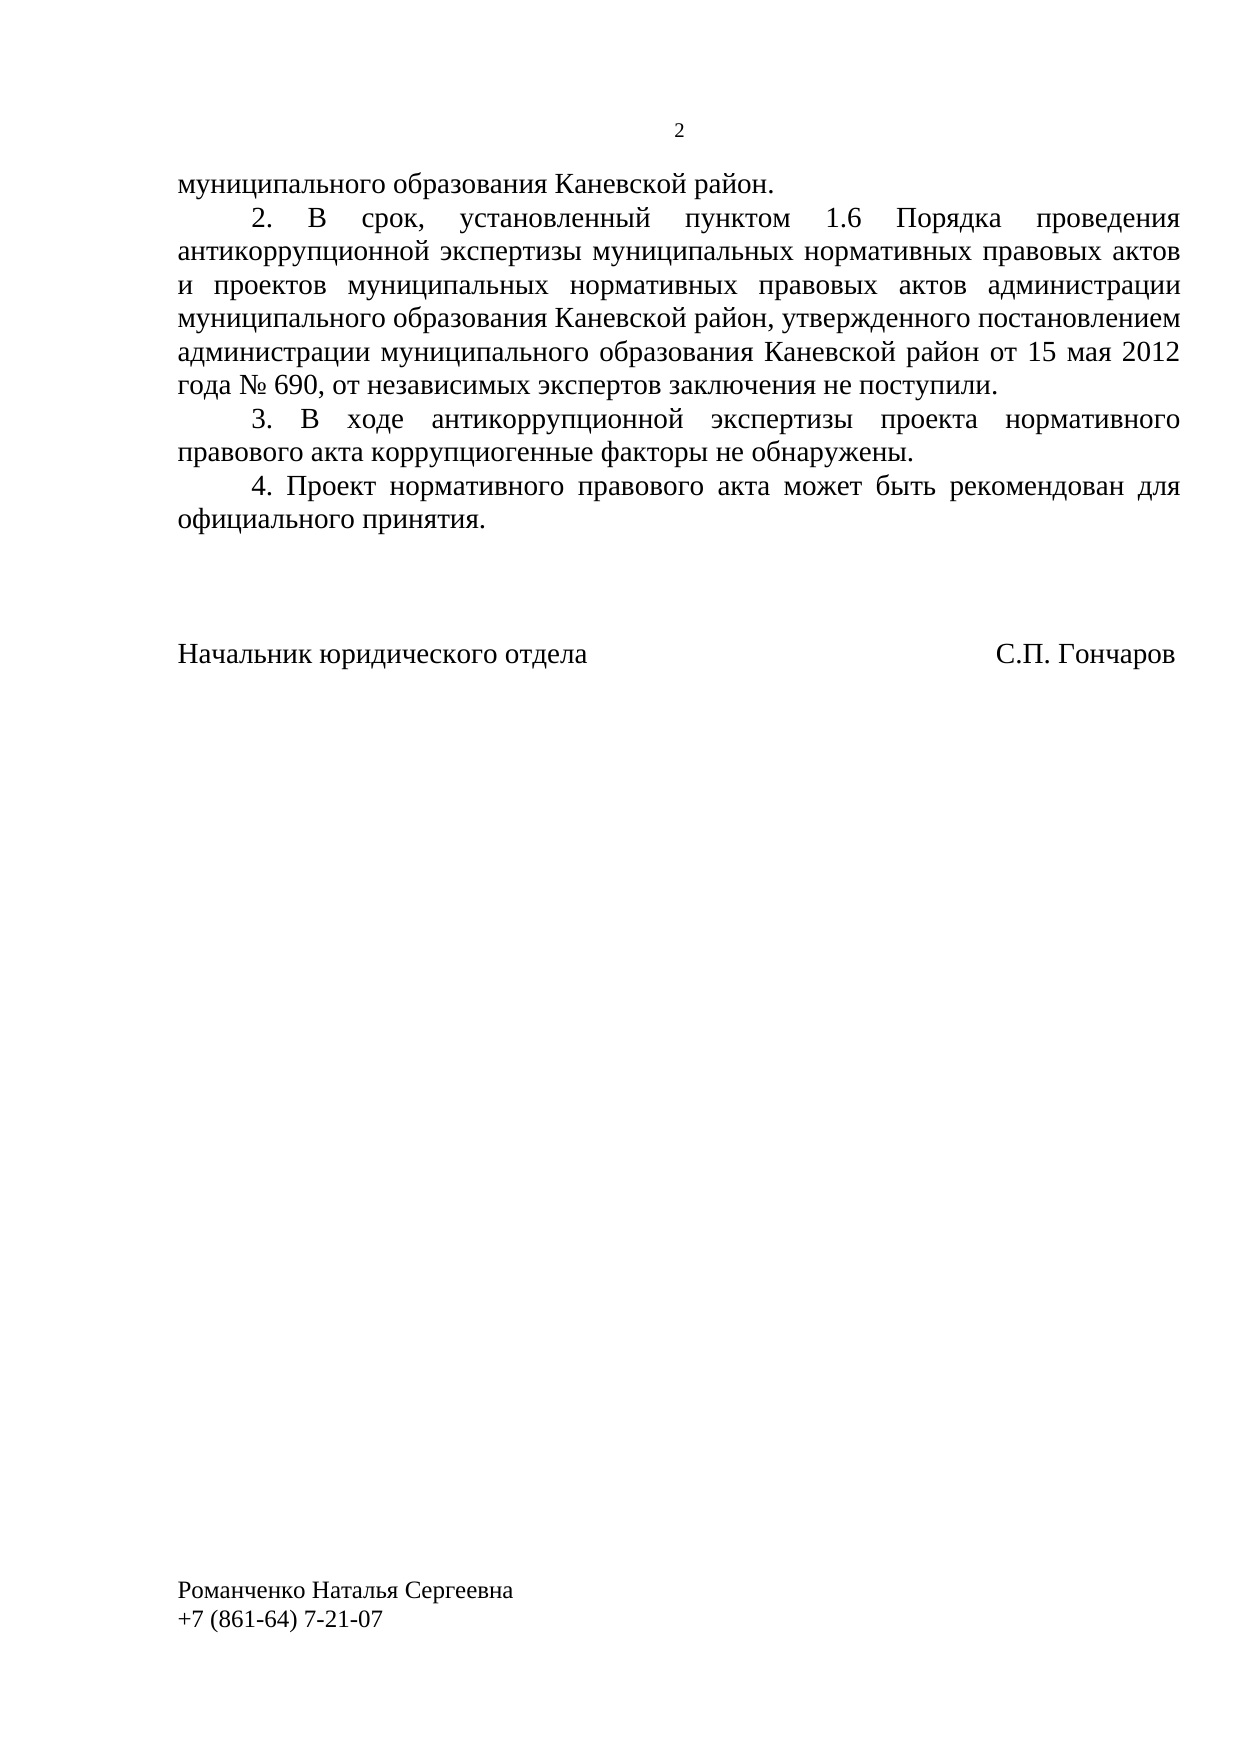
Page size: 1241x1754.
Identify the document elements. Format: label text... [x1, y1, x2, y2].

title +7 (861-64) 7-21-07 [177, 1604, 1181, 1632]
title 3. В ходе антикоррупционной экспертизы проекта нормативного правового акта коррупциогенные факторы не обнаружены. [177, 401, 1181, 468]
title 2. В срок, установленный пунктом 1.6 Порядка проведения антикоррупционной экспертизы муниципальных нормативных правовых актов и проектов муниципальных нормативных правовых актов администрации муниципального образования Каневской район, утвержденного постановлением администрации муниципального образования Каневской район от 15 мая 2012 года № 690, от независимых экспертов заключения не поступили. [177, 200, 1181, 401]
title 4. Проект нормативного правового акта может быть рекомендован для официального принятия. [177, 468, 1181, 535]
title Начальник юридического отдела С.П. Гончаров [177, 636, 1181, 669]
title Романченко Наталья Сергеевна [177, 1575, 1181, 1604]
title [177, 166, 1181, 200]
